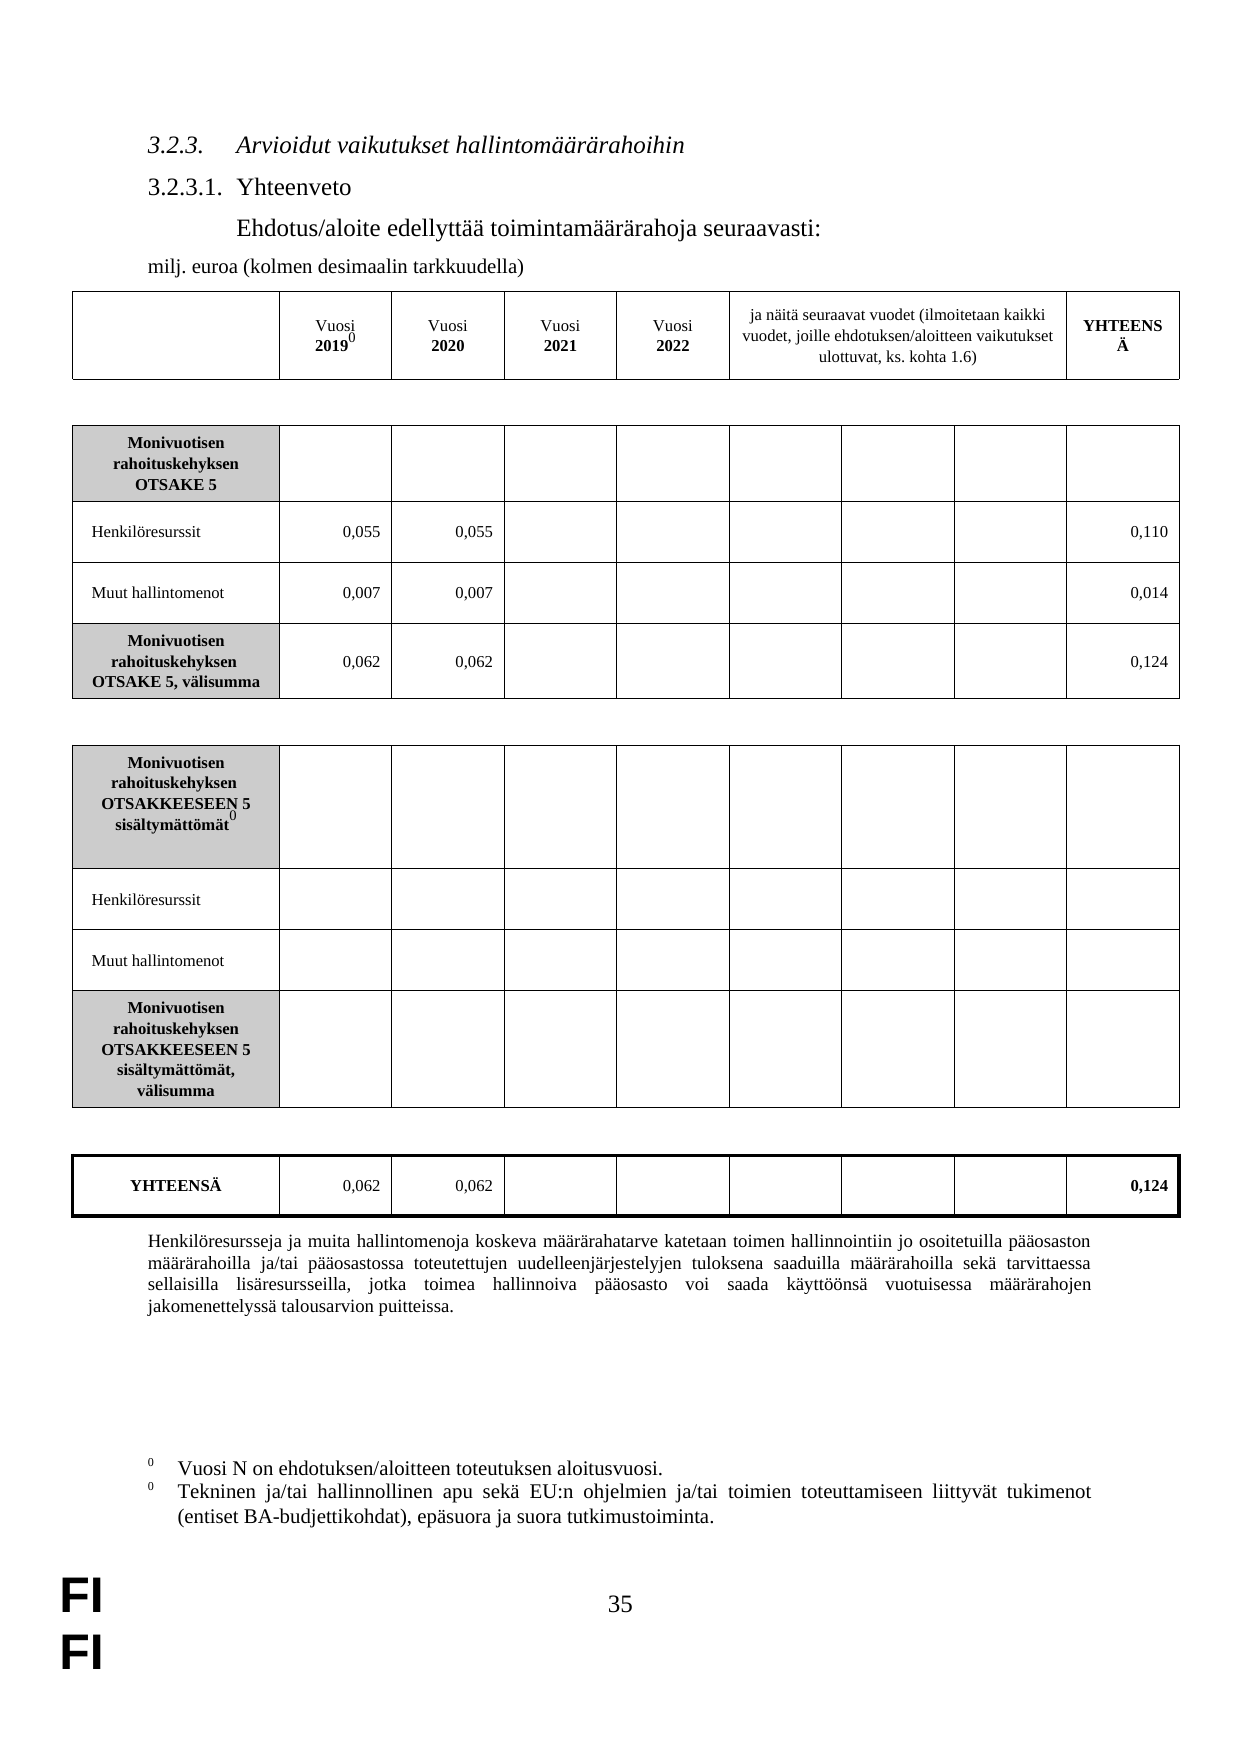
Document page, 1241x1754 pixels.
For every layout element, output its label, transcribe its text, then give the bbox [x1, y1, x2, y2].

table_cell [842, 869, 954, 929]
table_header 0,124 [1067, 1157, 1177, 1214]
table_header [730, 1157, 841, 1214]
table_cell [955, 991, 1066, 1107]
table_cell [617, 869, 729, 929]
table_header [1067, 426, 1179, 501]
table_header Vuosi 2019 [280, 292, 391, 379]
table_cell [392, 869, 504, 929]
table_cell 0,110 [1067, 502, 1179, 562]
table_cell [617, 930, 729, 990]
table_cell 0,055 [392, 502, 504, 562]
table_cell [617, 991, 729, 1107]
table_header [842, 426, 954, 501]
table_header [955, 1157, 1066, 1214]
table_header [617, 426, 729, 501]
table_header [842, 746, 954, 868]
table_header [617, 1157, 729, 1214]
subtitle 3.2.3. Arvioidut vaikutukset hallintomäärärahoihin [148, 131, 1092, 159]
text Ehdotus/aloite edellyttää toimintamäärärahoja seuraavasti: [236, 213, 1092, 242]
table_cell [505, 563, 616, 623]
table_cell [1067, 991, 1179, 1107]
table_cell [842, 991, 954, 1107]
table_cell [842, 624, 954, 698]
table_header [505, 1157, 616, 1214]
table_header Vuosi 2021 [505, 292, 616, 379]
table_header [955, 426, 1066, 501]
table_header [392, 426, 504, 501]
table_cell [842, 563, 954, 623]
table_cell 0,014 [1067, 563, 1179, 623]
table_cell Monivuotisen rahoituskehyksen OTSAKE 5, välisumma [73, 624, 279, 698]
table_cell 0,007 [392, 563, 504, 623]
table_header ja näitä seuraavat vuodet (ilmoitetaan kaikki vuodet, joille ehdotuksen/aloitteen vaikutukset ulottuvat, ks. kohta 1.6) [730, 292, 1066, 379]
table_cell [955, 502, 1066, 562]
table_header [617, 746, 729, 868]
table_cell [730, 502, 841, 562]
table_header [505, 426, 616, 501]
table_header YHTEENSÄ [74, 1157, 279, 1214]
table_header [280, 746, 391, 868]
table_header [505, 746, 616, 868]
table_cell [505, 869, 616, 929]
subtitle 3.2.3.1. Yhteenveto [148, 172, 1092, 201]
table_cell [1067, 930, 1179, 990]
table_header Vuosi 2020 [392, 292, 504, 379]
table_cell [617, 502, 729, 562]
table_cell 0,007 [280, 563, 391, 623]
table_cell [730, 563, 841, 623]
table_cell [730, 624, 841, 698]
table_cell [730, 869, 841, 929]
table_cell [392, 991, 504, 1107]
table_header 0,062 [392, 1157, 504, 1214]
table_header Monivuotisen rahoituskehyksen OTSAKE 5 [73, 426, 279, 501]
text Henkilöresursseja ja muita hallintomenoja koskeva määrärahatarve katetaan toimen hallinnointiin jo osoitetuilla pääosaston määrärahoilla ja/tai pääosastossa toteutettujen uudelleenjärjestelyjen tuloksena saaduilla määrärahoilla sekä tarvittaessa sellaisilla lisäresursseilla, jotka toimea hallinnoiva pääosasto voi saada käyttöönsä vuotuisessa määrärahojen jakomenettelyssä talousarvion puitteissa. [148, 1230, 1092, 1316]
table_cell [955, 869, 1066, 929]
table_header [280, 426, 391, 501]
table_cell [505, 991, 616, 1107]
table_cell 0,055 [280, 502, 391, 562]
table_cell [280, 991, 391, 1107]
table_header [1067, 746, 1179, 868]
table_cell 0,062 [280, 624, 391, 698]
table_cell [730, 930, 841, 990]
table_cell [505, 930, 616, 990]
table_header [955, 746, 1066, 868]
table_cell [842, 930, 954, 990]
table_header YHTEENSÄ [1067, 292, 1179, 379]
table_header [730, 746, 841, 868]
table_cell [955, 563, 1066, 623]
table_header Vuosi 2022 [617, 292, 729, 379]
table_cell [842, 502, 954, 562]
table_cell 0,062 [392, 624, 504, 698]
table_cell [730, 991, 841, 1107]
table_cell Muut hallintomenot [73, 563, 279, 623]
table_header 0,062 [280, 1157, 391, 1214]
table_cell [505, 624, 616, 698]
table_cell 0,124 [1067, 624, 1179, 698]
text milj. euroa (kolmen desimaalin tarkkuudella) [148, 254, 1092, 278]
table_cell [617, 563, 729, 623]
table_header [73, 292, 279, 379]
table_header [842, 1157, 954, 1214]
table_cell [280, 930, 391, 990]
table_cell Henkilöresurssit [73, 502, 279, 562]
table_cell [280, 869, 391, 929]
table_header [392, 746, 504, 868]
table_cell Monivuotisen rahoituskehyksen OTSAKKEESEEN 5 sisältymättömät, välisumma [73, 991, 279, 1107]
table_cell [1067, 869, 1179, 929]
table_cell [505, 502, 616, 562]
table_cell [955, 624, 1066, 698]
table_cell [617, 624, 729, 698]
table_cell [955, 930, 1066, 990]
table_cell Muut hallintomenot [73, 930, 279, 990]
table_cell Henkilöresurssit [73, 869, 279, 929]
table_header Monivuotisen rahoituskehyksen OTSAKKEESEEN 5 sisältymättömät [73, 746, 279, 868]
table_header [730, 426, 841, 501]
table_cell [392, 930, 504, 990]
